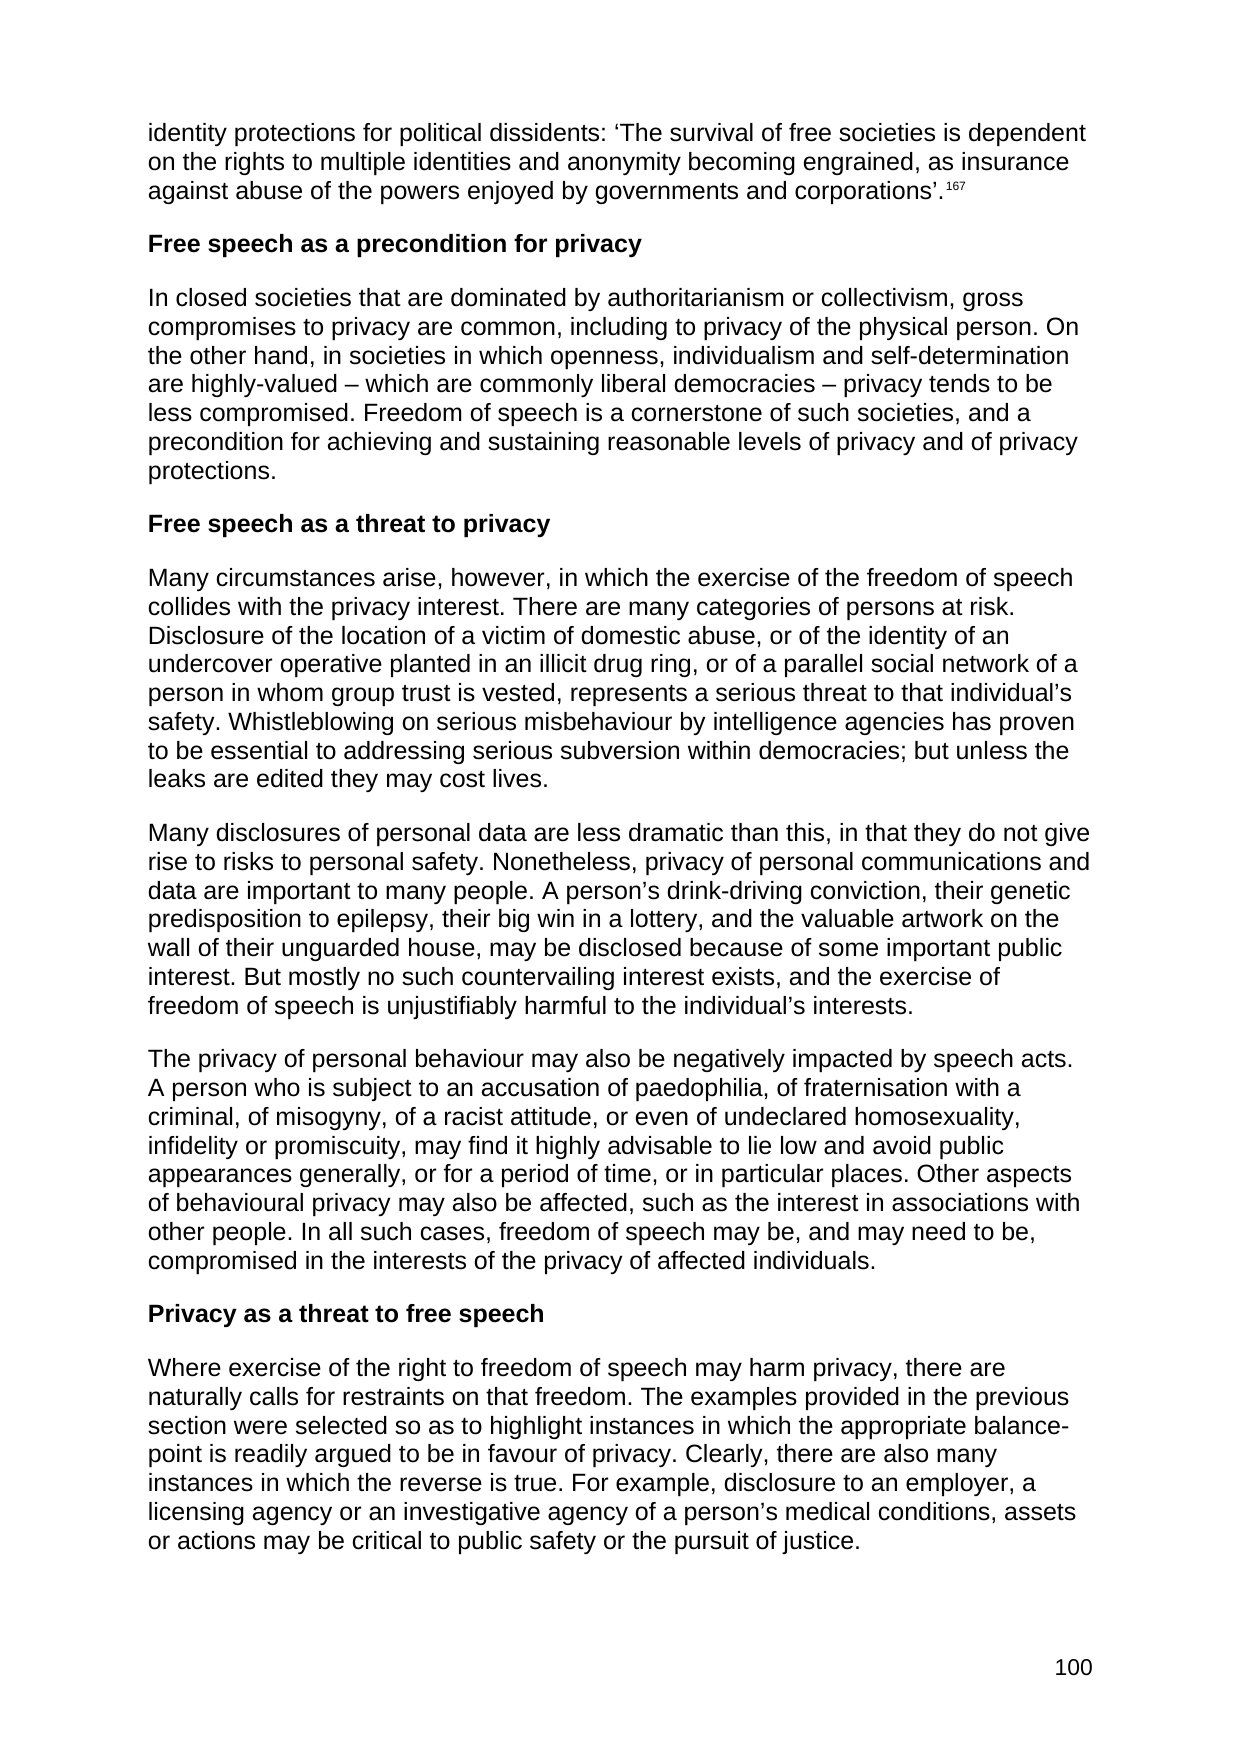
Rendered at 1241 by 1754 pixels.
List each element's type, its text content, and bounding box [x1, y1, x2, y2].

text Free speech as a threat to privacy [148, 509, 1092, 538]
text Where exercise of the right to freedom of speech may harm privacy, there are naturally calls for restraints on that freedom. The examples provided in the previous section were selected so as to highlight instances in which the appropriate balance-point is readily argued to be in favour of privacy. Clearly, there are also many instances in which the reverse is true. For example, disclosure to an employer, a licensing agency or an investigative agency of a person’s medical conditions, assets or actions may be critical to public safety or the pursuit of justice. [148, 1353, 1092, 1554]
text Privacy as a threat to free speech [148, 1299, 1092, 1328]
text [148, 118, 1092, 204]
text Many disclosures of personal data are less dramatic than this, in that they do not give rise to risks to personal safety. Nonetheless, privacy of personal communications and data are important to many people. A person’s drink-driving conviction, their genetic predisposition to epilepsy, their big win in a lottery, and the valuable artwork on the wall of their unguarded house, may be disclosed because of some important public interest. But mostly no such countervailing interest exists, and the exercise of freedom of speech is unjustifiably harmful to the individual’s interests. [148, 818, 1092, 1019]
text Free speech as a precondition for privacy [148, 229, 1092, 258]
text In closed societies that are dominated by authoritarianism or collectivism, gross compromises to privacy are common, including to privacy of the physical person. On the other hand, in societies in which openness, individualism and self-determination are highly-valued – which are commonly liberal democracies – privacy tends to be less compromised. Freedom of speech is a cornerstone of such societies, and a precondition for achieving and sustaining reasonable levels of privacy and of privacy protections. [148, 283, 1092, 484]
text Many circumstances arise, however, in which the exercise of the freedom of speech collides with the privacy interest. There are many categories of persons at risk. Disclosure of the location of a victim of domestic abuse, or of the identity of an undercover operative planted in an illicit drug ring, or of a parallel social network of a person in whom group trust is vested, represents a serious threat to that individual’s safety. Whistleblowing on serious misbehaviour by intelligence agencies has proven to be essential to addressing serious subversion within democracies; but unless the leaks are edited they may cost lives. [148, 563, 1092, 793]
text The privacy of personal behaviour may also be negatively impacted by speech acts. A person who is subject to an accusation of paedophilia, of fraternisation with a criminal, of misogyny, of a racist attitude, or even of undeclared homosexuality, infidelity or promiscuity, may find it highly advisable to lie low and avoid public appearances generally, or for a period of time, or in particular places. Other aspects of behavioural privacy may also be affected, such as the interest in associations with other people. In all such cases, freedom of speech may be, and may need to be, compromised in the interests of the privacy of affected individuals. [148, 1044, 1092, 1274]
